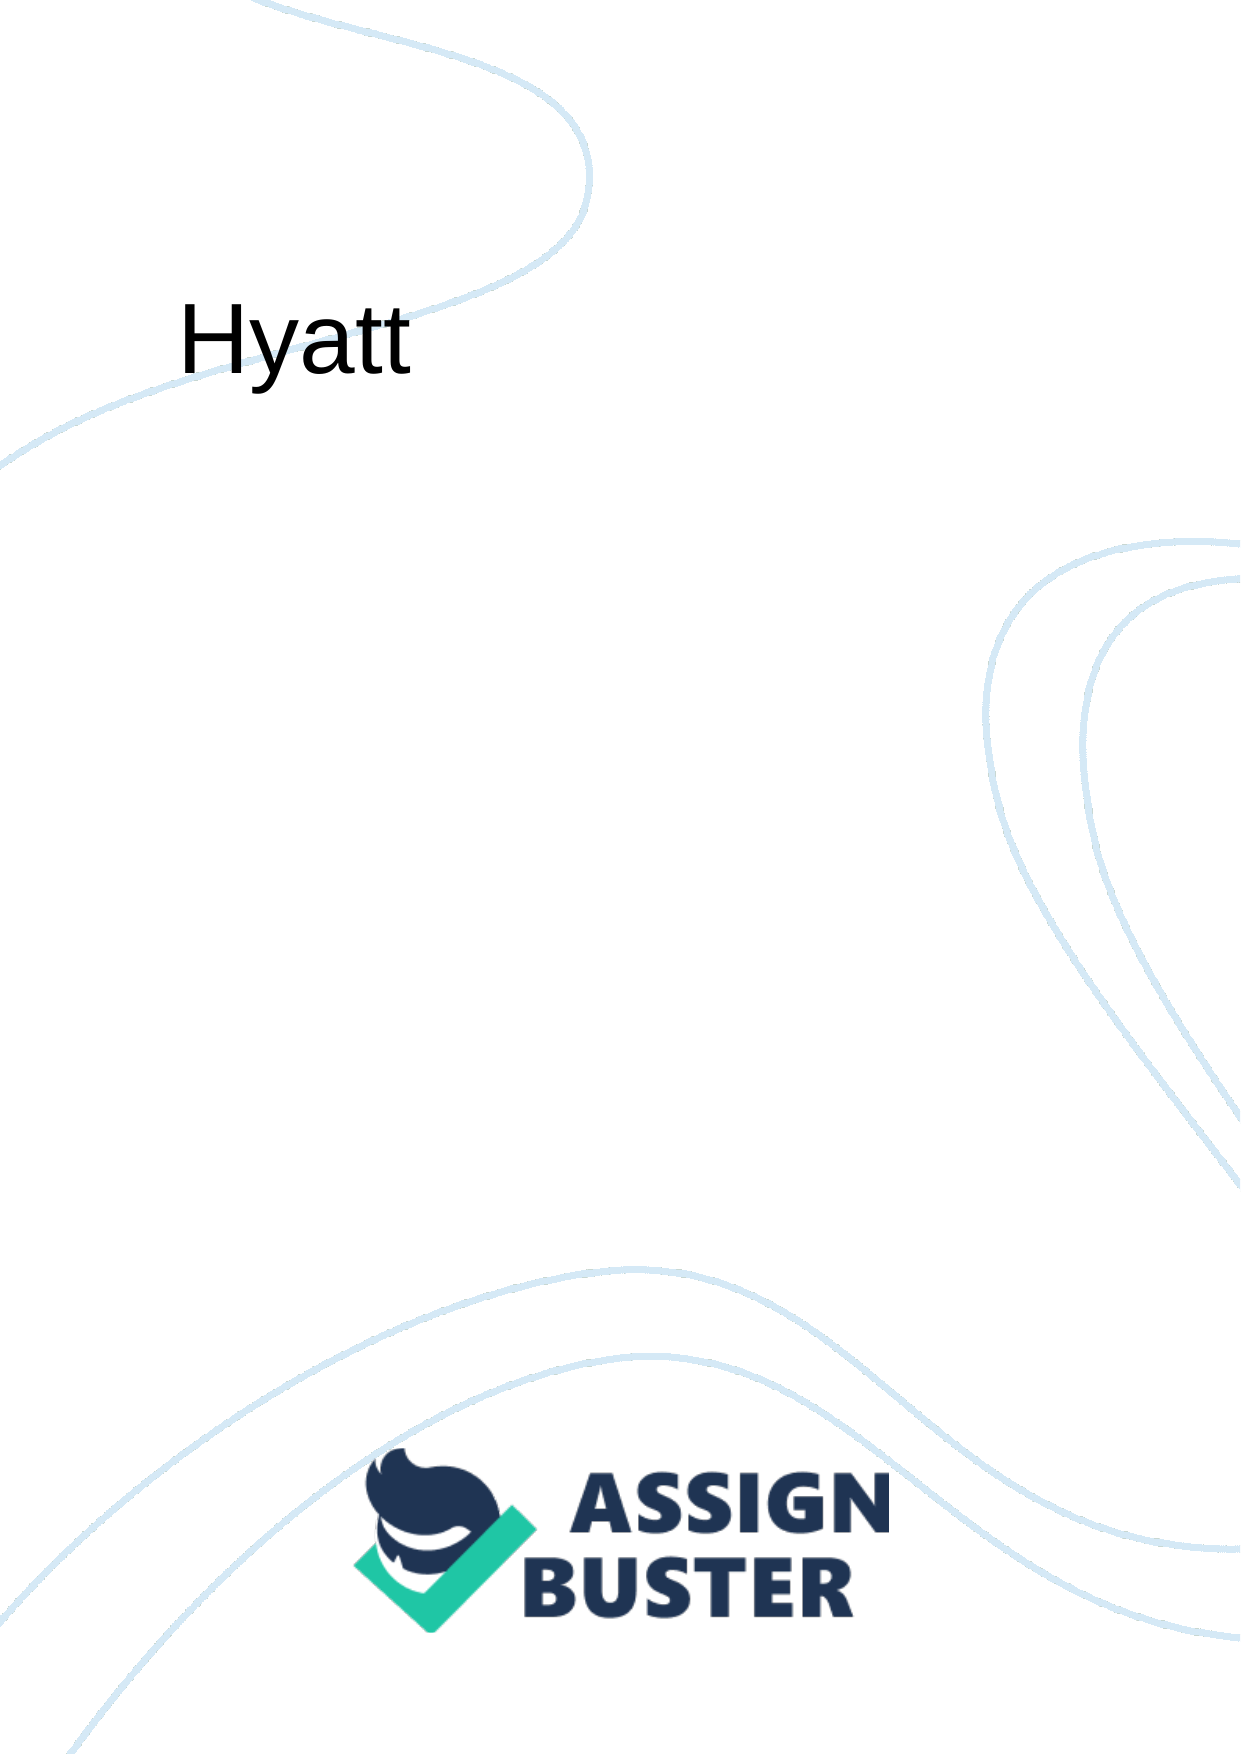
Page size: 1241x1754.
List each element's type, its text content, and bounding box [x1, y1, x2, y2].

picture [0, 0, 1241, 1754]
subtitle Hyatt [177, 279, 1152, 394]
